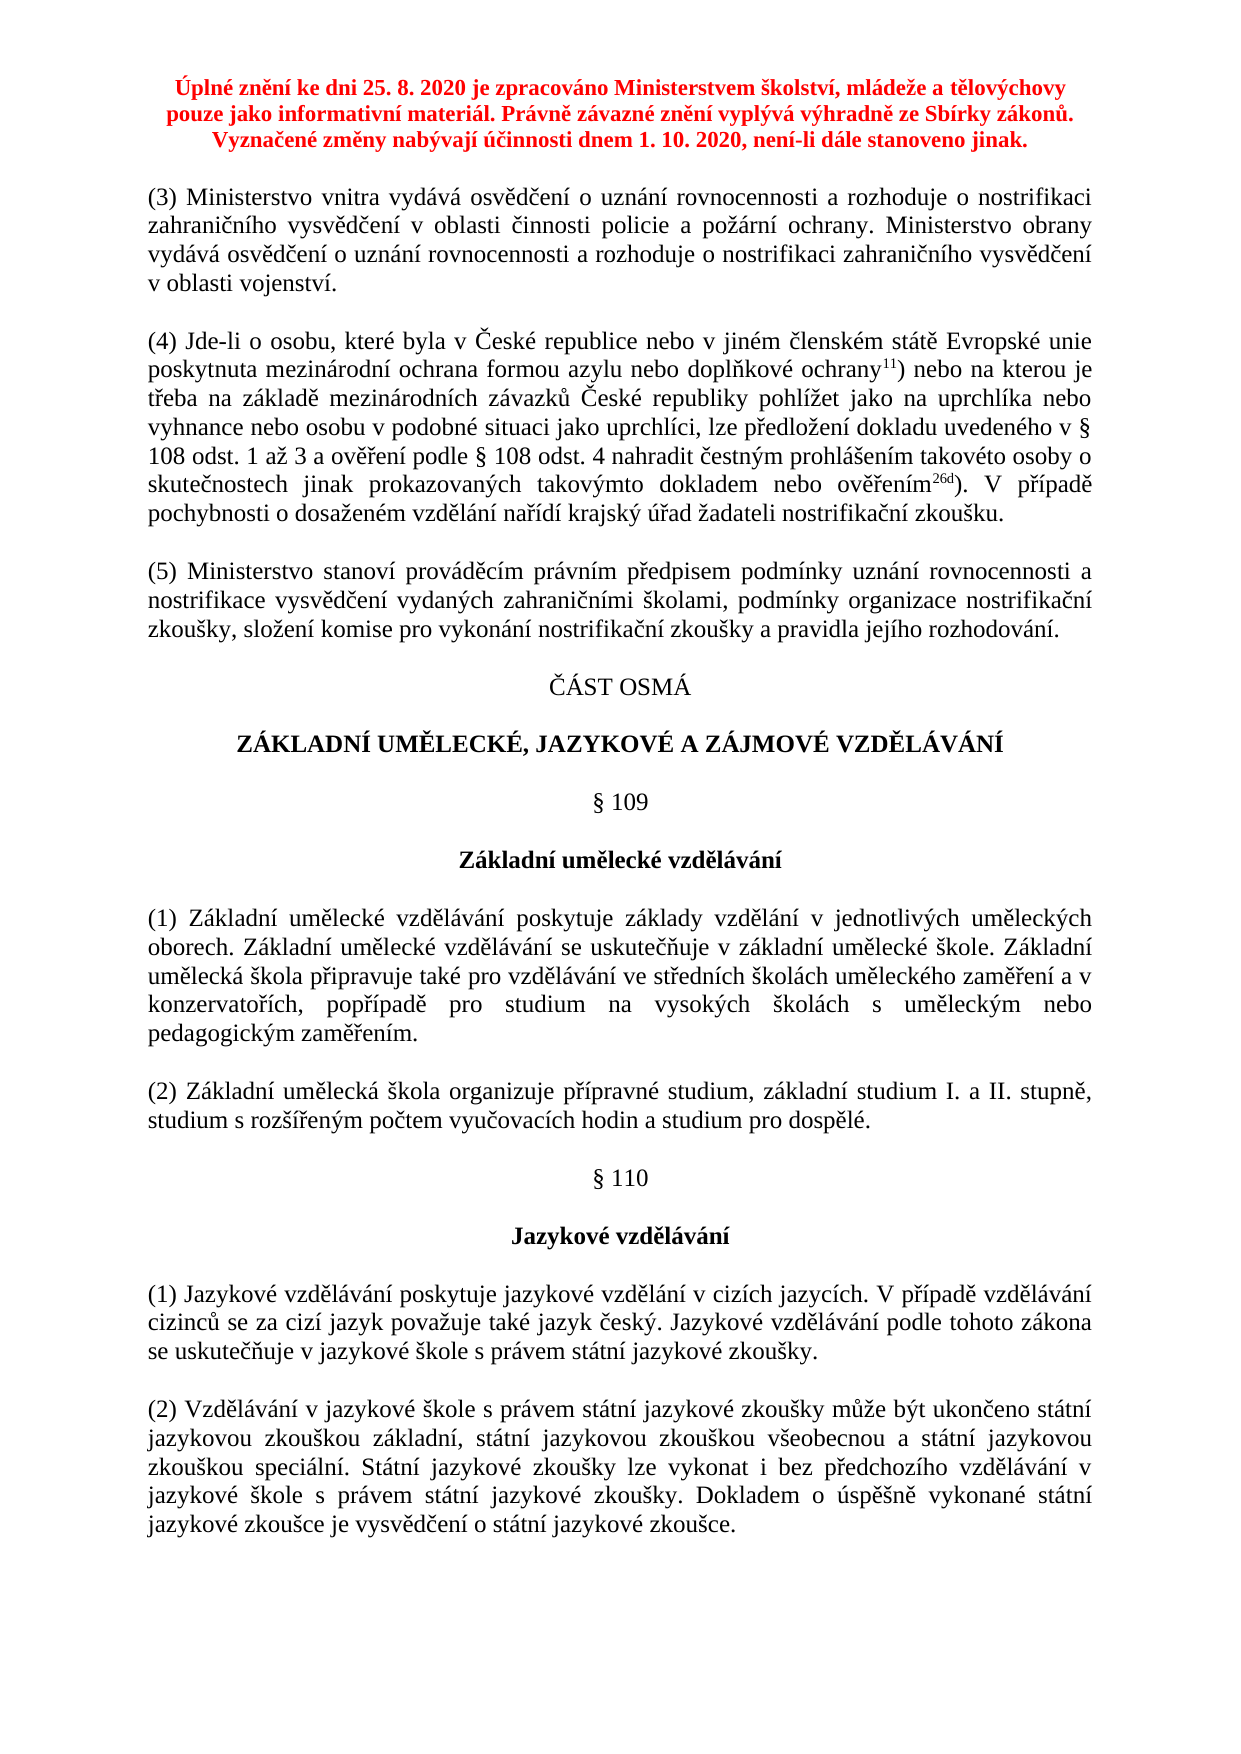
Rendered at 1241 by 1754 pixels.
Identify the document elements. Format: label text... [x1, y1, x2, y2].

text § 110 [148, 1163, 1093, 1192]
text (2) Vzdělávání v jazykové škole s právem státní jazykové zkoušky může být ukončeno státní jazykovou zkouškou základní, státní jazykovou zkouškou všeobecnou a státní jazykovou zkouškou speciální. Státní jazykové zkoušky lze vykonat i bez předchozího vzdělávání v jazykové škole s právem státní jazykové zkoušky. Dokladem o úspěšně vykonané státní jazykové zkoušce je vysvědčení o státní jazykové zkoušce. [148, 1394, 1093, 1538]
text ČÁST OSMÁ [148, 672, 1093, 700]
text ZÁKLADNÍ UMĚLECKÉ, JAZYKOVÉ A ZÁJMOVÉ VZDĚLÁVÁNÍ [148, 729, 1093, 758]
text (4) Jde-li o osobu, které byla v České republice nebo v jiném členském státě Evropské unie poskytnuta mezinárodní ochrana formou azylu nebo doplňkové ochrany11) nebo na kterou je třeba na základě mezinárodních závazků České republiky pohlížet jako na uprchlíka nebo vyhnance nebo osobu v podobné situaci jako uprchlíci, lze předložení dokladu uvedeného v § 108 odst. 1 až 3 a ověření podle § 108 odst. 4 nahradit čestným prohlášením takovéto osoby o skutečnostech jinak prokazovaných takovýmto dokladem nebo ověřením26d). V případě pochybnosti o dosaženém vzdělání nařídí krajský úřad žadateli nostrifikační zkoušku. [148, 326, 1093, 527]
text (3) Ministerstvo vnitra vydává osvědčení o uznání rovnocennosti a rozhoduje o nostrifikaci zahraničního vysvědčení v oblasti činnosti policie a požární ochrany. Ministerstvo obrany vydává osvědčení o uznání rovnocennosti a rozhoduje o nostrifikaci zahraničního vysvědčení v oblasti vojenství. [148, 182, 1093, 297]
text (5) Ministerstvo stanoví prováděcím právním předpisem podmínky uznání rovnocennosti a nostrifikace vysvědčení vydaných zahraničními školami, podmínky organizace nostrifikační zkoušky, složení komise pro vykonání nostrifikační zkoušky a pravidla jejího rozhodování. [148, 556, 1093, 642]
text Základní umělecké vzdělávání [148, 845, 1093, 874]
text (2) Základní umělecká škola organizuje přípravné studium, základní studium I. a II. stupně, studium s rozšířeným počtem vyučovacích hodin a studium pro dospělé. [148, 1076, 1093, 1134]
text (1) Jazykové vzdělávání poskytuje jazykové vzdělání v cizích jazycích. V případě vzdělávání cizinců se za cizí jazyk považuje také jazyk český. Jazykové vzdělávání podle tohoto zákona se uskutečňuje v jazykové škole s právem státní jazykové zkoušky. [148, 1279, 1093, 1365]
text § 109 [148, 787, 1093, 816]
text (1) Základní umělecké vzdělávání poskytuje základy vzdělání v jednotlivých uměleckých oborech. Základní umělecké vzdělávání se uskutečňuje v základní umělecké škole. Základní umělecká škola připravuje také pro vzdělávání ve středních školách uměleckého zaměření a v konzervatořích, popřípadě pro studium na vysokých školách s uměleckým nebo pedagogickým zaměřením. [148, 903, 1093, 1047]
text Jazykové vzdělávání [148, 1221, 1093, 1249]
